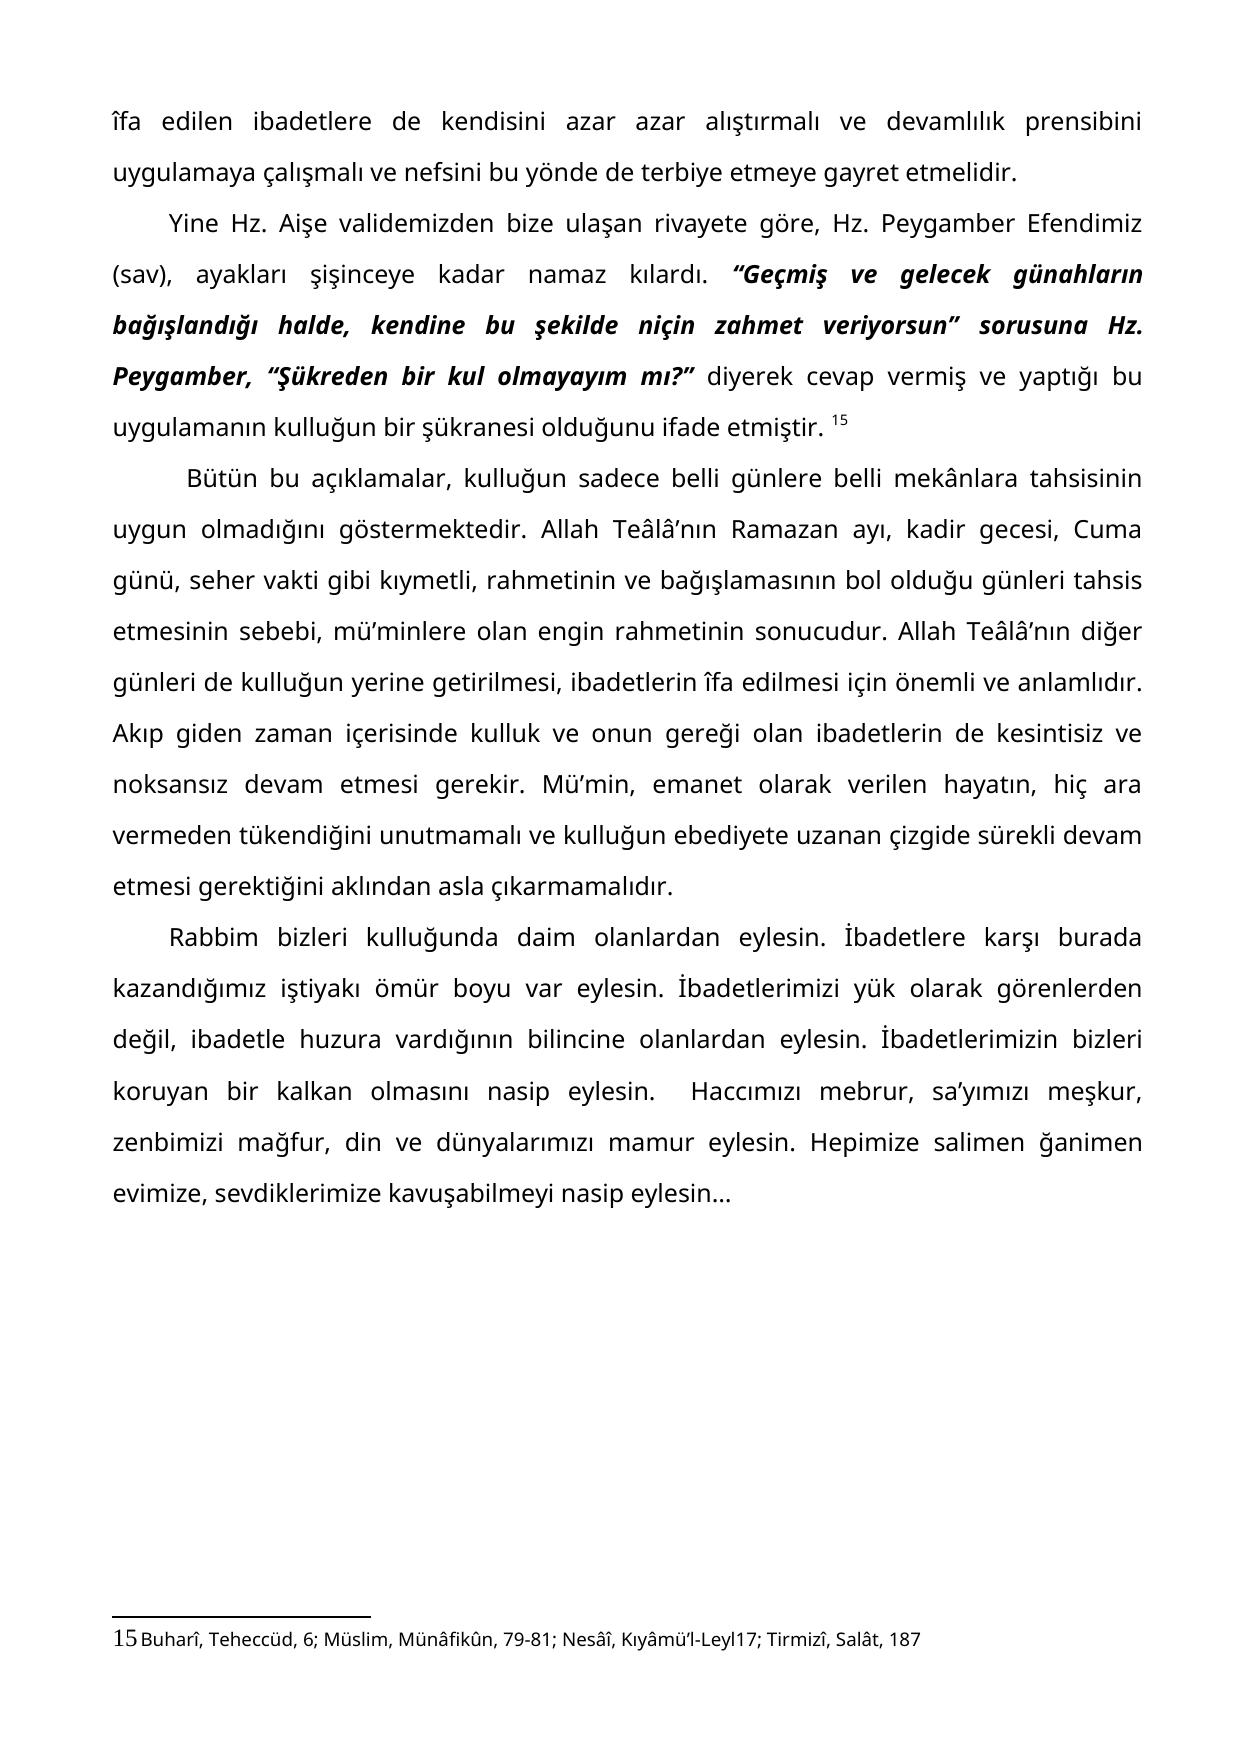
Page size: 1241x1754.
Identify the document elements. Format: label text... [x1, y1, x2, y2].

text Bütün bu açıklamalar, kulluğun sadece belli günlere belli mekânlara tahsisinin uygun olmadığını göstermektedir. Allah Teâlâ’nın Ramazan ayı, kadir gecesi, Cuma günü, seher vakti gibi kıymetli, rahmetinin ve bağışlamasının bol olduğu günleri tahsis etmesinin sebebi, mü’minlere olan engin rahmetinin sonucudur. Allah Teâlâ’nın diğer günleri de kulluğun yerine getirilmesi, ibadetlerin îfa edilmesi için önemli ve anlamlıdır. Akıp giden zaman içerisinde kulluk ve onun gereği olan ibadetlerin de kesintisiz ve noksansız devam etmesi gerekir. Mü’min, emanet olarak verilen hayatın, hiç ara vermeden tükendiğini unutmamalı ve kulluğun ebediyete uzanan çizgide sürekli devam etmesi gerektiğini aklından asla çıkarmamalıdır. [112, 461, 1144, 903]
text Yine Hz. Aişe validemizden bize ulaşan rivayete göre, Hz. Peygamber Efendimiz (sav), ayakları şişinceye kadar namaz kılardı. “Geçmiş ve gelecek günahların bağışlandığı halde, kendine bu şekilde niçin zahmet veriyorsun” sorusuna Hz. Peygamber, “Şükreden bir kul olmayayım mı?” diyerek cevap vermiş ve yaptığı bu uygulamanın kulluğun bir şükranesi olduğunu ifade etmiştir. [112, 206, 1144, 444]
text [112, 103, 1144, 188]
text Rabbim bizleri kulluğunda daim olanlardan eylesin. İbadetlere karşı burada kazandığımız iştiyakı ömür boyu var eylesin. İbadetlerimizi yük olarak görenlerden değil, ibadetle huzura vardığının bilincine olanlardan eylesin. İbadetlerimizin bizleri koruyan bir kalkan olmasını nasip eylesin. Haccımızı mebrur, sa’yımızı meşkur, zenbimizi mağfur, din ve dünyalarımızı mamur eylesin. Hepimize salimen ğanimen evimize, sevdiklerimize kavuşabilmeyi nasip eylesin… [112, 920, 1144, 1209]
